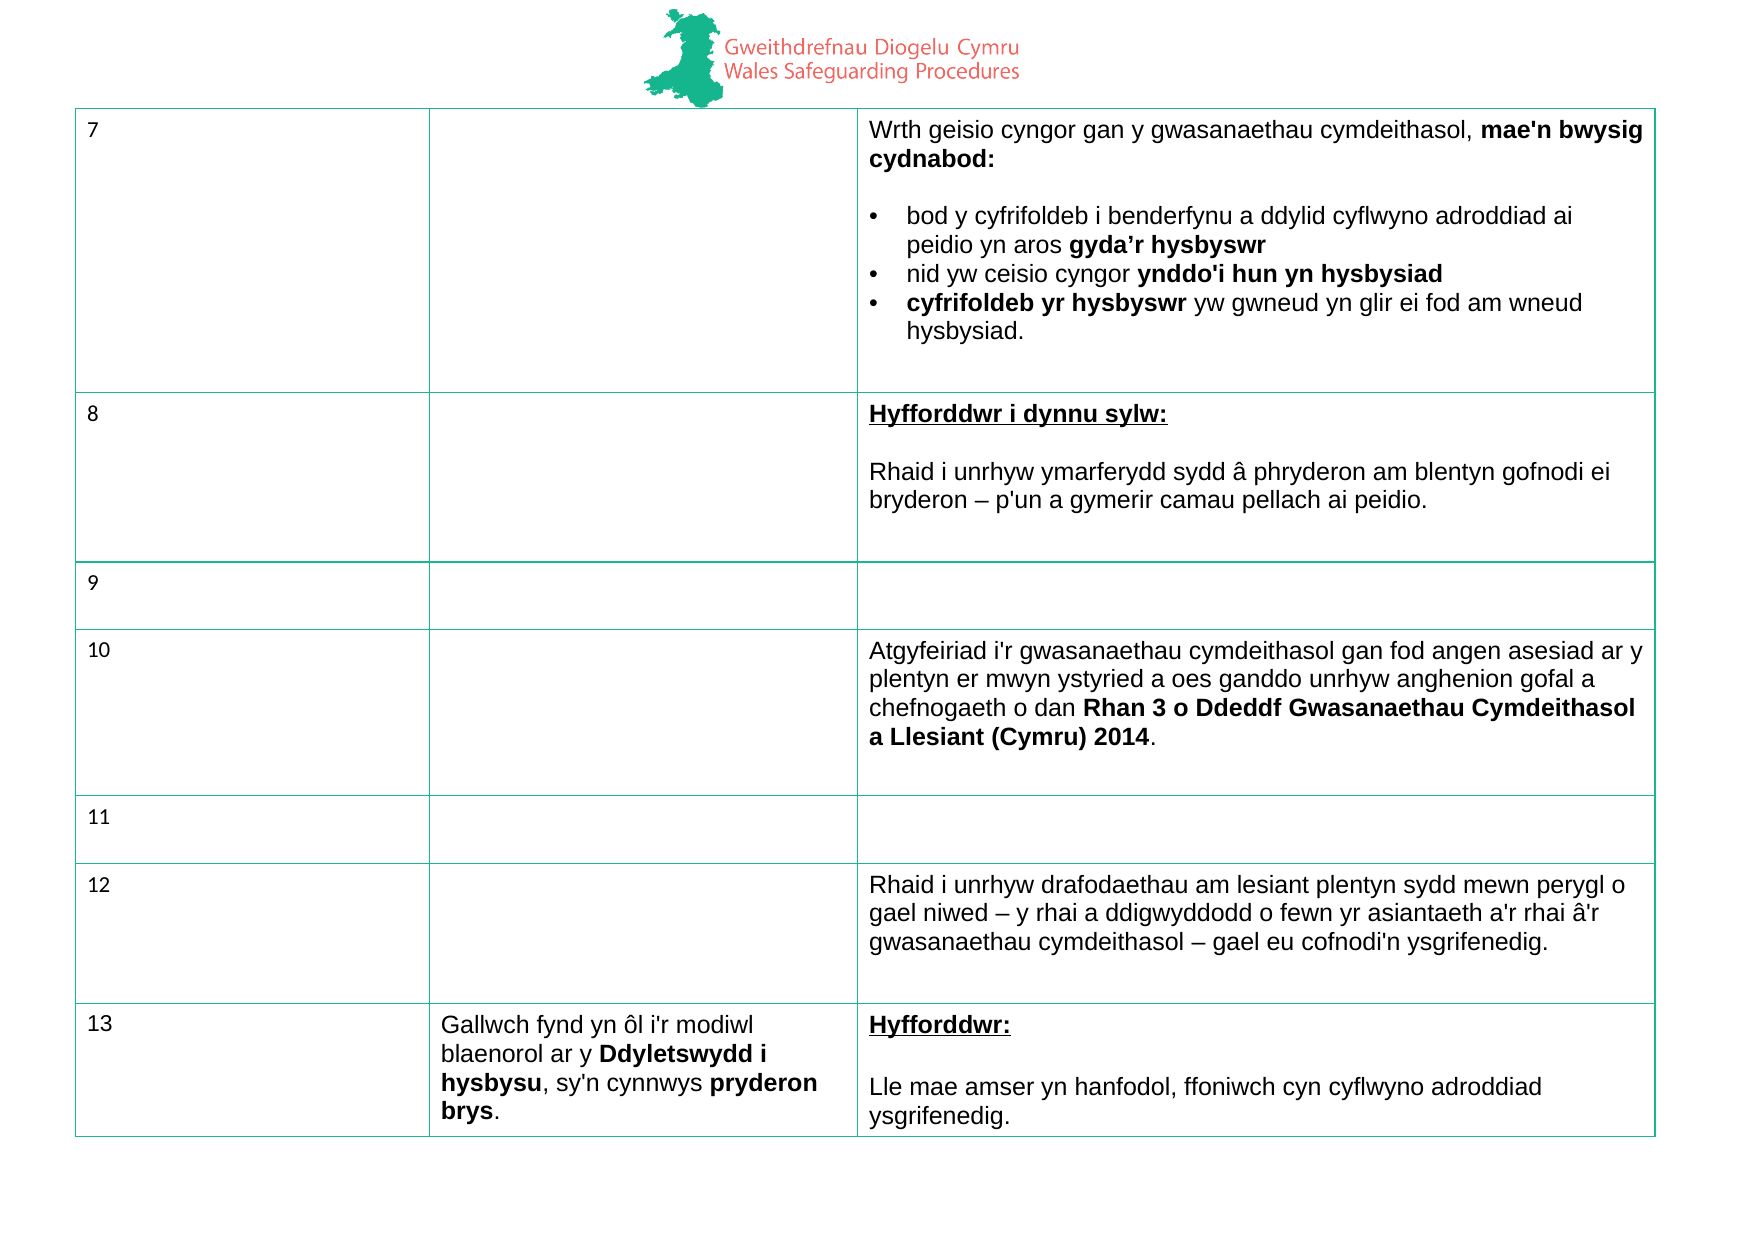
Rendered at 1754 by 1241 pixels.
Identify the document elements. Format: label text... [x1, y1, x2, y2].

table_cell 13 [76, 1004, 429, 1136]
table_cell [430, 630, 857, 795]
table_cell [858, 563, 1654, 629]
table_cell Rhaid i unrhyw drafodaethau am lesiant plentyn sydd mewn perygl o gael niwed – y rhai a ddigwyddodd o fewn yr asiantaeth a'r rhai â'r gwasanaethau cymdeithasol – gael eu cofnodi'n ysgrifenedig. [858, 864, 1654, 1003]
picture [643, 9, 1019, 108]
table_cell [430, 796, 857, 863]
table_cell Atgyfeiriad i'r gwasanaethau cymdeithasol gan fod angen asesiad ar y plentyn er mwyn ystyried a oes ganddo unrhyw anghenion gofal a chefnogaeth o dan Rhan 3 o Ddeddf Gwasanaethau Cymdeithasol a Llesiant (Cymru) 2014. [858, 630, 1654, 795]
table_cell 9 [76, 563, 429, 629]
table_cell 11 [76, 796, 429, 863]
table_cell Wrth geisio cyngor gan y gwasanaethau cymdeithasol, mae'n bwysig cydnabod: bod y cyfrifoldeb i benderfynu a ddylid cyflwyno adroddiad ai peidio yn aros gyda’r hysbyswr nid yw ceisio cyngor ynddo'i hun yn hysbysiad cyfrifoldeb yr hysbyswr yw gwneud yn glir ei fod am wneud hysbysiad. [858, 109, 1654, 392]
table_cell [858, 796, 1654, 863]
table_cell 10 [76, 630, 429, 795]
table_cell [430, 393, 857, 561]
table_cell [430, 864, 857, 1003]
table_cell 8 [76, 393, 429, 561]
table_cell Hyfforddwr: Lle mae amser yn hanfodol, ffoniwch cyn cyflwyno adroddiad ysgrifenedig. [858, 1004, 1654, 1136]
table_cell Hyfforddwr i dynnu sylw: Rhaid i unrhyw ymarferydd sydd â phryderon am blentyn gofnodi ei bryderon – p'un a gymerir camau pellach ai peidio. [858, 393, 1654, 561]
table_cell [430, 563, 857, 629]
table_cell 7 [76, 109, 429, 392]
table_cell [430, 109, 857, 392]
table_cell 12 [76, 864, 429, 1003]
table_cell Gallwch fynd yn ôl i'r modiwl blaenorol ar y Ddyletswydd i hysbysu, sy'n cynnwys pryderon brys. [430, 1004, 857, 1136]
